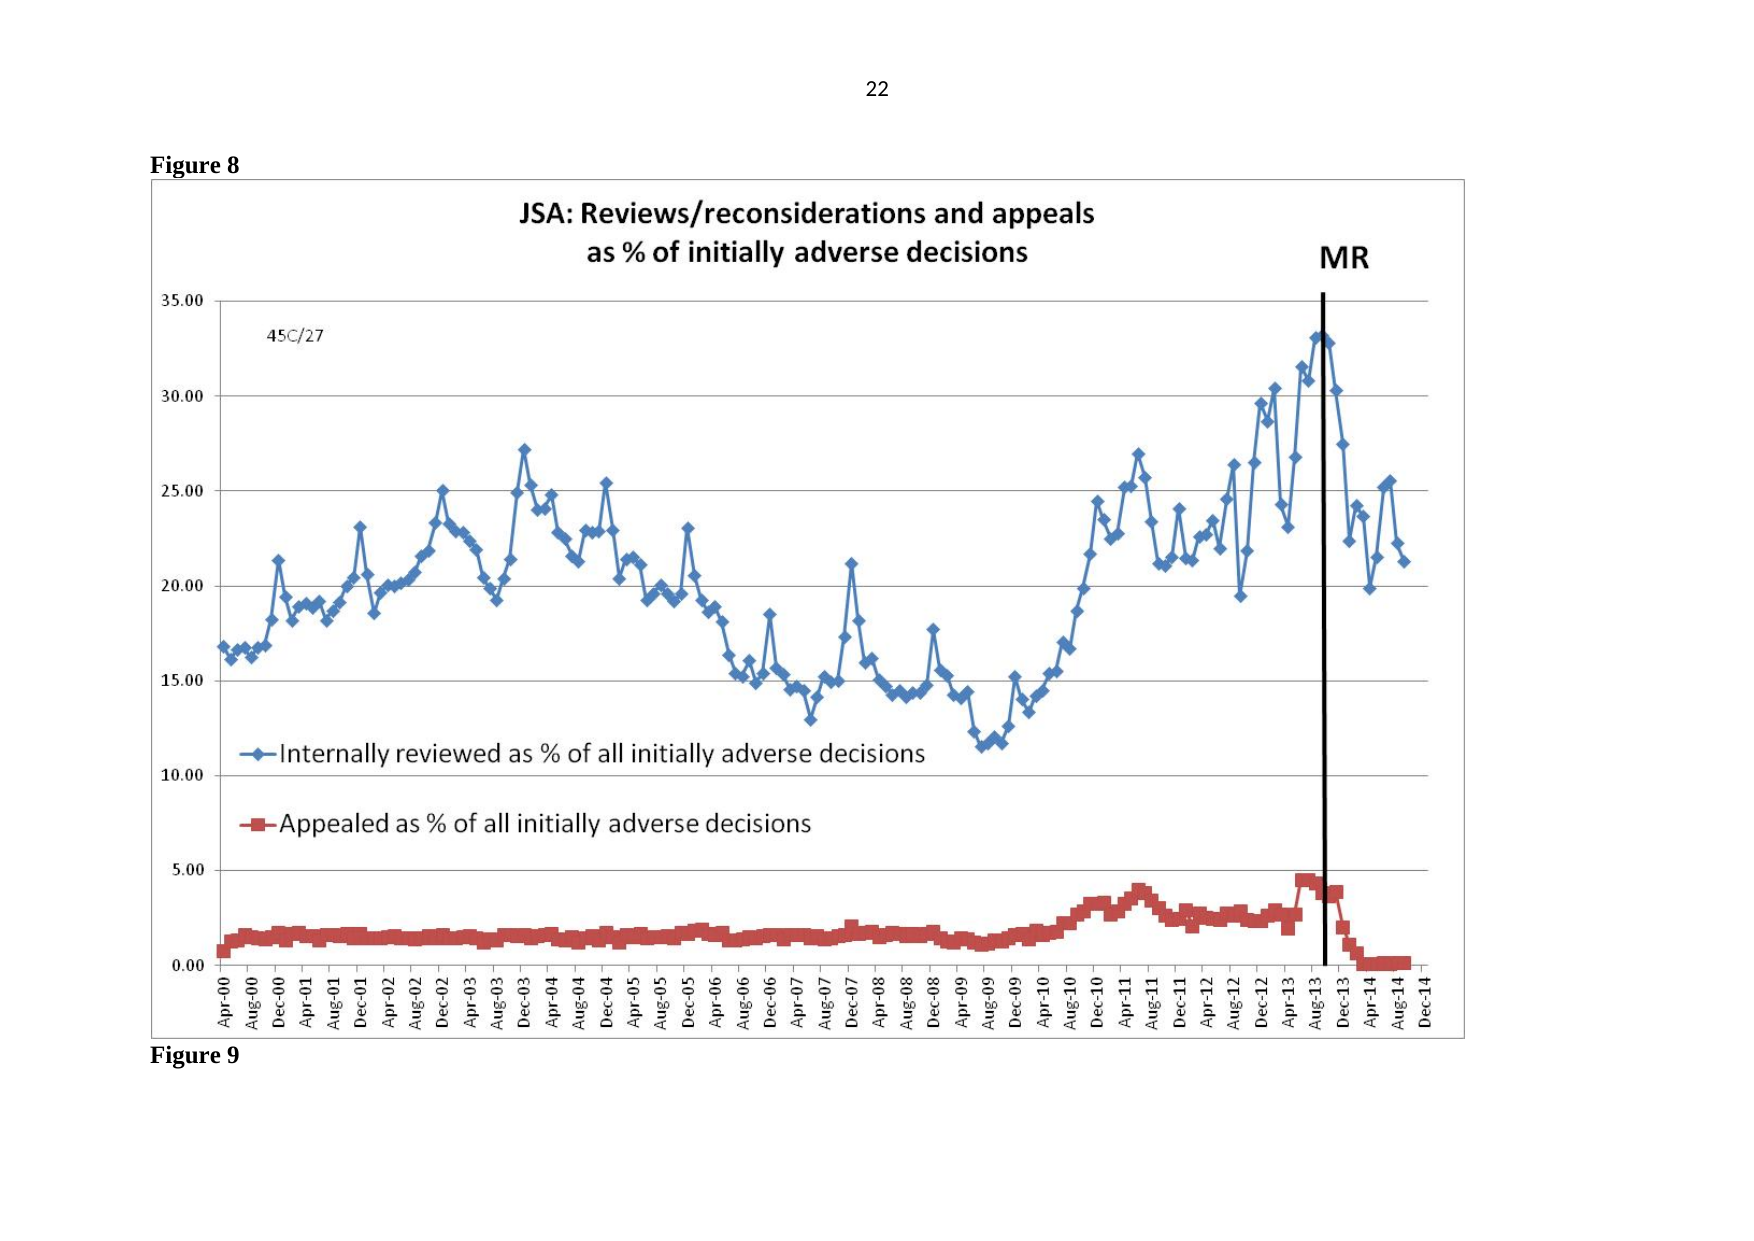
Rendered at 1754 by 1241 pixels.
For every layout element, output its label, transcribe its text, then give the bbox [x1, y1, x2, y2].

text Figure 9 [150, 1040, 1604, 1068]
text Figure 8 [150, 150, 1604, 179]
picture [150, 178, 1466, 1040]
